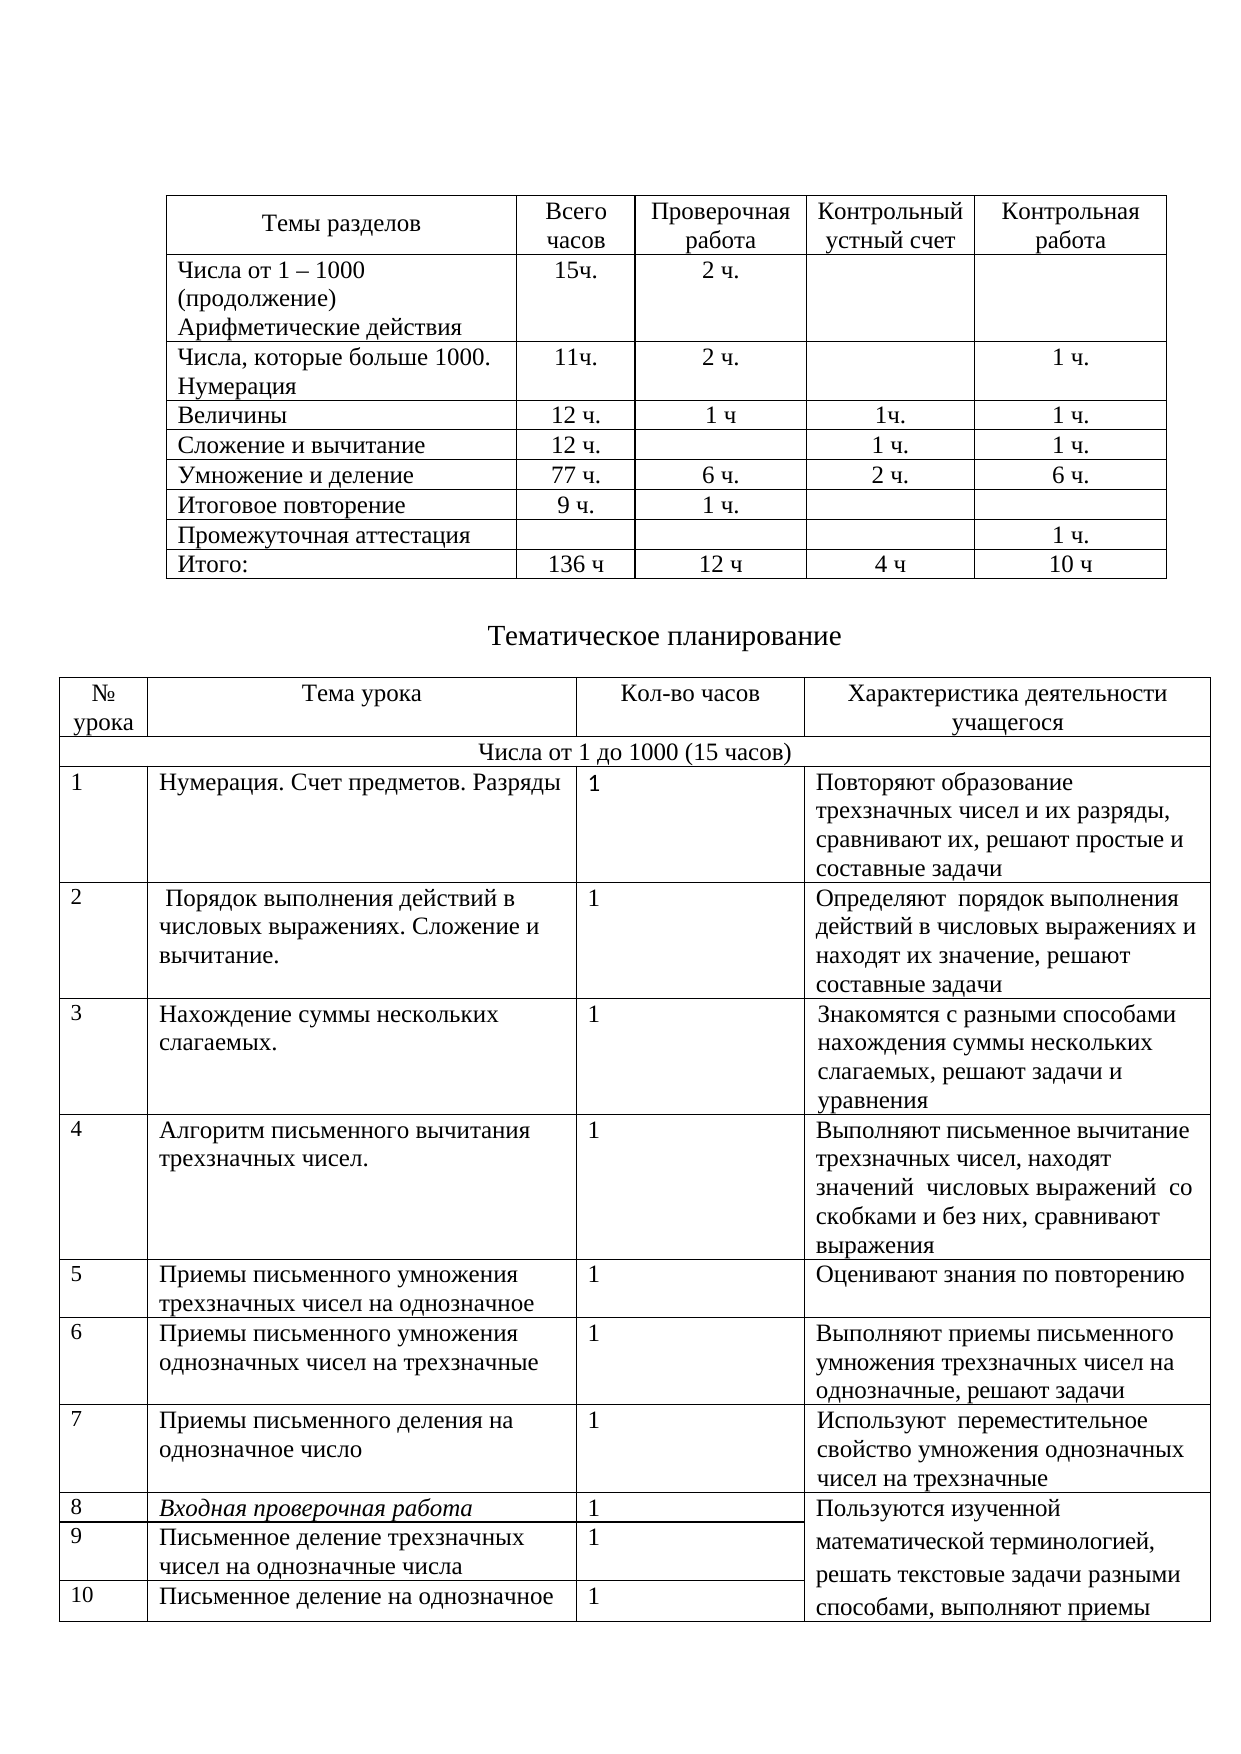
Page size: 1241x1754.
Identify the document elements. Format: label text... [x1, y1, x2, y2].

table_cell 1 [577, 1581, 804, 1621]
table_cell 3 [60, 999, 147, 1114]
table_cell [807, 490, 974, 519]
table_cell [975, 255, 1166, 341]
table_cell 5 [60, 1260, 147, 1317]
table_cell 1 [60, 767, 147, 882]
table_cell 2 ч. [636, 255, 806, 341]
table_cell 6 ч. [636, 460, 806, 489]
table_cell 2 ч. [636, 342, 806, 399]
table_cell 10 [60, 1581, 147, 1621]
table_cell Сложение и вычитание [167, 430, 516, 459]
table_header Проверочная работа [636, 196, 806, 254]
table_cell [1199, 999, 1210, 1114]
table_cell 9 [60, 1523, 147, 1580]
table_cell Приемы письменного деления на однозначное число [148, 1405, 576, 1492]
table_cell 1 [577, 1405, 804, 1492]
table_cell [807, 342, 974, 399]
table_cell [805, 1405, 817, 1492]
table_cell 8 [60, 1493, 147, 1521]
table_header Контрольный устный счет [807, 196, 974, 254]
table_cell 1 ч. [975, 342, 1166, 399]
table_cell Порядок выполнения действий в числовых выражениях. Сложение и вычитание. [148, 883, 576, 998]
table_cell 77 ч. [517, 460, 634, 489]
table_cell Числа от 1 – 1000 (продолжение) Арифметические действия [167, 255, 516, 341]
table_cell Итого: [167, 550, 516, 578]
table_cell 1 [577, 767, 804, 882]
table_cell 6 [60, 1318, 147, 1404]
table_cell 9 ч. [517, 490, 634, 519]
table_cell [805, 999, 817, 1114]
table_cell Числа, которые больше 1000. Нумерация [167, 342, 516, 399]
table_cell 12 ч [636, 550, 806, 578]
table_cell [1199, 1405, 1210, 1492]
table_cell Нахождение суммы нескольких слагаемых. [148, 999, 576, 1114]
table_cell 1 ч. [975, 430, 1166, 459]
table_cell 4 ч [807, 550, 974, 578]
table_cell 12 ч. [517, 430, 634, 459]
table_cell [636, 430, 806, 459]
table_cell [807, 255, 974, 341]
table_header Всего часов [517, 196, 634, 254]
table_cell 1 [577, 1493, 804, 1521]
table_header Тема урока [148, 678, 576, 736]
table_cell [148, 1581, 576, 1621]
table_cell Письменное деление трехзначных чисел на однозначные числа [148, 1523, 576, 1580]
table_cell 1ч. [807, 401, 974, 429]
table_header Кол-во часов [577, 678, 804, 736]
table_cell 1 [577, 999, 804, 1114]
table_cell Приемы письменного умножения однозначных чисел на трехзначные [148, 1318, 576, 1404]
table_cell Выполняют приемы письменного умножения трехзначных чисел на однозначные, решают задачи [805, 1318, 1210, 1404]
table_cell 1 [577, 1318, 804, 1404]
table_cell 1 ч [636, 401, 806, 429]
table_cell 10 ч [975, 550, 1166, 578]
table_header Характеристика деятельности учащегося [805, 678, 1210, 736]
table_cell 12 ч. [517, 401, 634, 429]
table_cell 136 ч [517, 550, 634, 578]
text Тематическое планирование [177, 618, 1152, 651]
table_cell Алгоритм письменного вычитания трехзначных чисел. [148, 1115, 576, 1258]
table_cell 2 [60, 883, 147, 998]
table_cell 15ч. [517, 255, 634, 341]
table_cell Итоговое повторение [167, 490, 516, 519]
table_cell Числа от 1 до 1000 (15 часов) [60, 737, 1210, 766]
table_header Контрольная работа [975, 196, 1166, 254]
table_cell 1 [577, 883, 804, 998]
table_cell 11ч. [517, 342, 634, 399]
table_cell 1 [577, 1115, 804, 1258]
table_cell Повторяют образование трехзначных чисел и их разряды, сравнивают их, решают простые и составные задачи [805, 767, 1210, 882]
table_cell [636, 520, 806, 548]
table_cell Умножение и деление [167, 460, 516, 489]
table_cell 6 ч. [975, 460, 1166, 489]
table_cell 1 [577, 1523, 804, 1580]
table_cell 2 ч. [807, 460, 974, 489]
table_cell [517, 520, 634, 548]
table_cell 4 [60, 1115, 147, 1258]
table_cell [807, 520, 974, 548]
table_cell 1 ч. [636, 490, 806, 519]
table_cell Нумерация. Счет предметов. Разряды [148, 767, 576, 882]
table_cell 1 ч. [807, 430, 974, 459]
table_cell 1 [577, 1260, 804, 1317]
table_header № урока [60, 678, 147, 736]
table_cell Приемы письменного умножения трехзначных чисел на однозначное [148, 1260, 576, 1317]
table_cell Определяют порядок выполнения действий в числовых выражениях и находят их значение, решают составные задачи [805, 883, 1210, 998]
table_cell Величины [167, 401, 516, 429]
table_cell Выполняют письменное вычитание трехзначных чисел, находят значений числовых выражений со скобками и без них, сравнивают выражения [805, 1115, 1210, 1258]
table_header Темы разделов [167, 196, 516, 254]
table_cell 1 ч. [975, 520, 1166, 548]
table_cell Пользуются изученной математической терминологией, решать текстовые задачи разными способами, выполняют приемы письменного умножения трехзначных чисел на однозначные [805, 1493, 1210, 1621]
table_cell 7 [60, 1405, 147, 1492]
table_cell Оценивают знания по повторению [805, 1260, 1210, 1317]
table_cell 1 ч. [975, 401, 1166, 429]
table_cell Промежуточная аттестация [167, 520, 516, 548]
table_cell [975, 490, 1166, 519]
table_cell Входная проверочная работа [148, 1493, 576, 1521]
